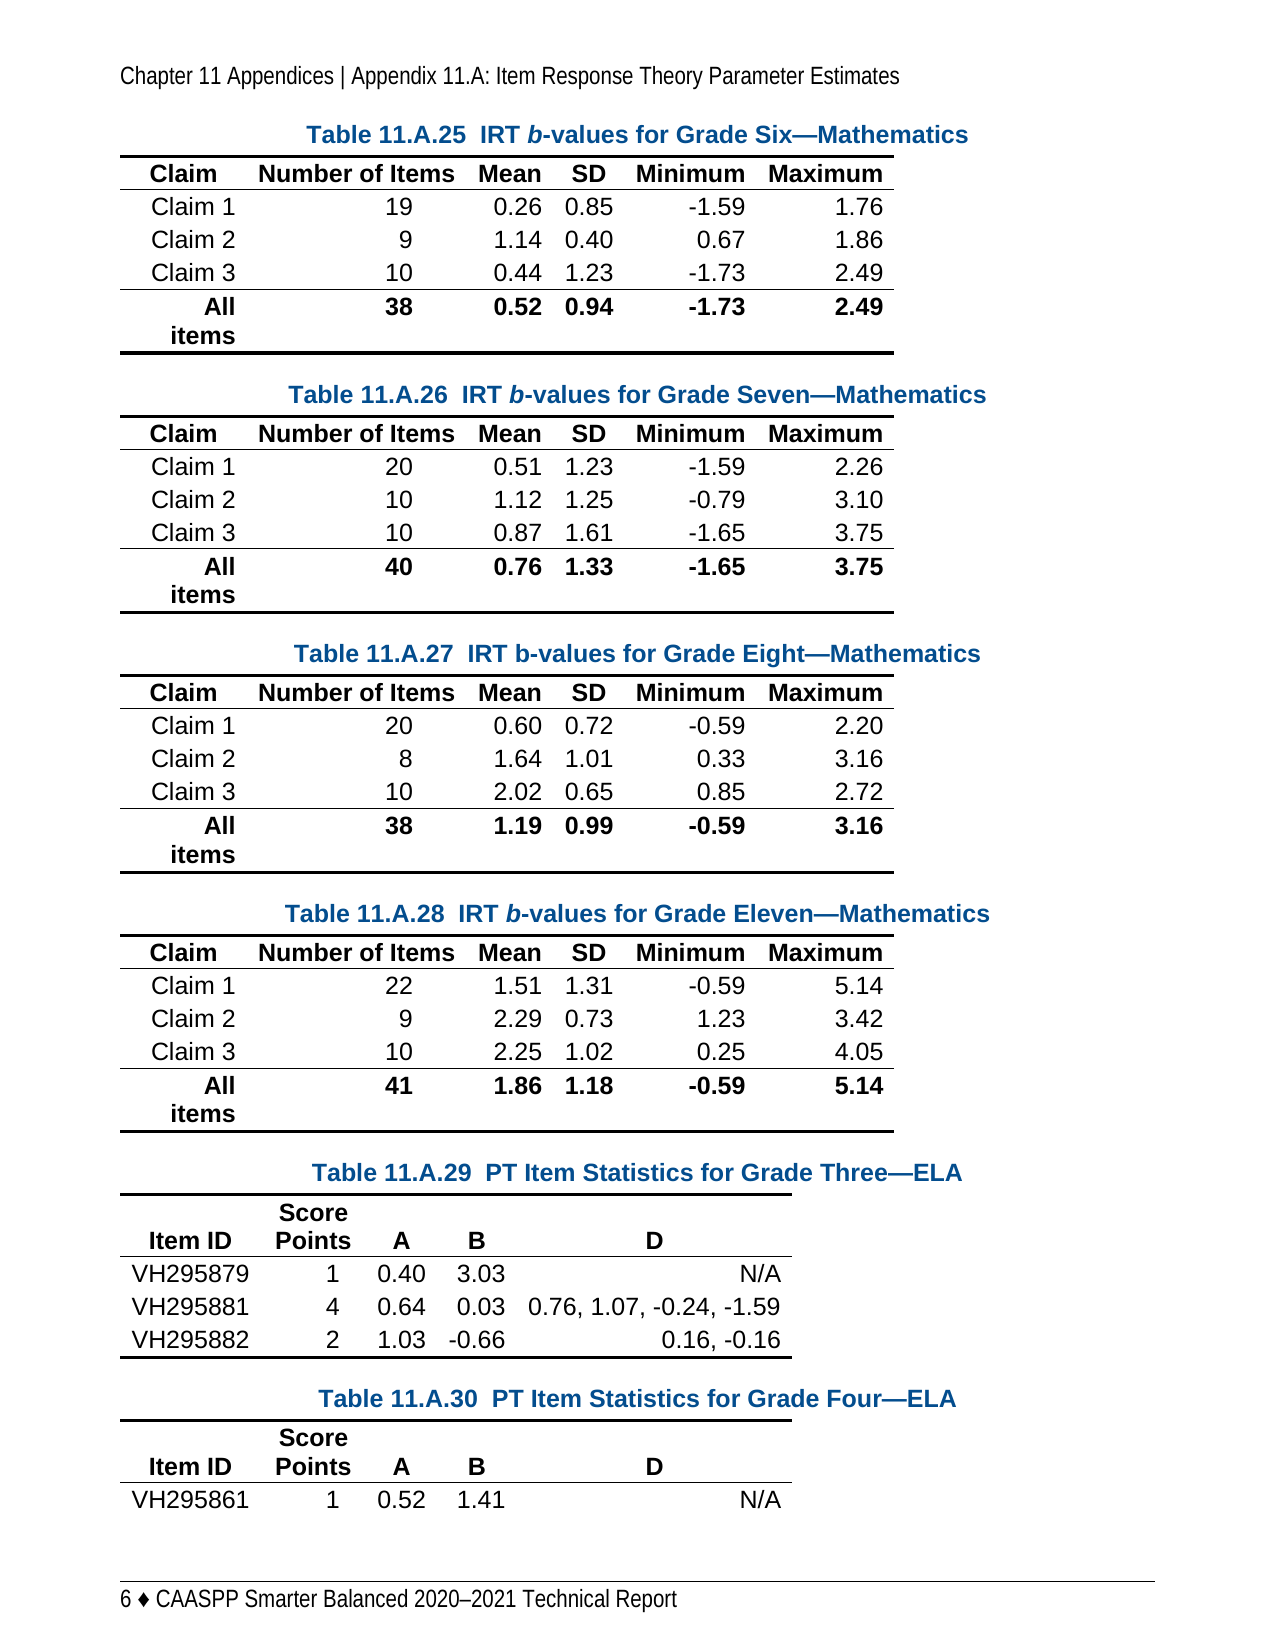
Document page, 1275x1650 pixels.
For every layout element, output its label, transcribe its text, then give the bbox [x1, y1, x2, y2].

table_cell 0.73 [553, 1002, 624, 1034]
table_cell Claim 1 [120, 190, 247, 223]
table_cell 1 [261, 1257, 366, 1290]
table_cell 5.14 [756, 969, 894, 1002]
table_cell 1.64 [466, 742, 553, 775]
table_cell 0.85 [553, 190, 624, 223]
table_cell -1.59 [624, 450, 756, 482]
table_cell -0.59 [624, 809, 756, 871]
table_cell 10 [247, 515, 466, 548]
table_cell All items [120, 1069, 247, 1130]
table_cell 9 [247, 1002, 466, 1034]
table_cell VH295882 [120, 1323, 261, 1356]
table_cell 1.23 [553, 256, 624, 289]
table_cell 0.67 [624, 223, 756, 256]
table_cell 20 [247, 450, 466, 482]
table_cell 1.86 [756, 223, 894, 256]
table_cell -1.65 [624, 515, 756, 548]
table_cell -0.59 [624, 1069, 756, 1130]
table_cell 40 [247, 549, 466, 611]
table_cell N/A [516, 1257, 792, 1290]
table_header Number of Items [247, 158, 466, 189]
table_header SD [553, 418, 624, 448]
table_header Minimum [624, 158, 756, 189]
table_cell 2.72 [756, 775, 894, 808]
table_cell 2.25 [466, 1035, 553, 1067]
table_cell 22 [247, 969, 466, 1002]
table_cell 0.16, -0.16 [516, 1323, 792, 1356]
table_header Maximum [756, 158, 894, 189]
table_cell 1.76 [756, 190, 894, 223]
table_cell 0.60 [466, 709, 553, 742]
table_header Score Points [261, 1196, 366, 1256]
table_cell Claim 2 [120, 742, 247, 775]
text Table 11.A.27 IRT b-values for Grade Eight—Mathematics [120, 639, 1155, 668]
table_header Item ID [120, 1422, 261, 1482]
table_cell 0.85 [624, 775, 756, 808]
table_cell 3.75 [756, 515, 894, 548]
table_header Claim [120, 677, 247, 708]
table_cell 1.31 [553, 969, 624, 1002]
table_cell 2.20 [756, 709, 894, 742]
table_header B [437, 1422, 516, 1482]
table_cell 10 [247, 483, 466, 515]
table_cell 38 [247, 290, 466, 351]
table_cell Claim 3 [120, 515, 247, 548]
table_cell -0.66 [437, 1323, 516, 1356]
table_cell 19 [247, 190, 466, 223]
table_cell Claim 2 [120, 223, 247, 256]
table_cell Claim 3 [120, 256, 247, 289]
table_header Mean [466, 677, 553, 708]
table_cell 0.99 [553, 809, 624, 871]
table_cell 38 [247, 809, 466, 871]
table_header D [516, 1196, 792, 1256]
table_cell 10 [247, 256, 466, 289]
table_cell 0.40 [366, 1257, 437, 1290]
table_cell 4 [261, 1290, 366, 1323]
table_cell VH295879 [120, 1257, 261, 1290]
table_cell -0.79 [624, 483, 756, 515]
table_cell 1.41 [437, 1483, 516, 1516]
table_header Score Points [261, 1422, 366, 1482]
table_cell Claim 3 [120, 775, 247, 808]
table_cell 9 [247, 223, 466, 256]
table_cell 0.65 [553, 775, 624, 808]
table_cell Claim 3 [120, 1035, 247, 1067]
table_cell 0.76 [466, 549, 553, 611]
table_cell 1.61 [553, 515, 624, 548]
table_cell 0.94 [553, 290, 624, 351]
table_cell 3.42 [756, 1002, 894, 1034]
table_cell -0.59 [624, 969, 756, 1002]
table_header Maximum [756, 677, 894, 708]
table_cell 2.49 [756, 256, 894, 289]
table_header SD [553, 158, 624, 189]
text Table 11.A.28 IRT b-values for Grade Eleven—Mathematics [120, 899, 1155, 927]
table_cell 1.14 [466, 223, 553, 256]
table_cell 0.72 [553, 709, 624, 742]
table_header Minimum [624, 937, 756, 968]
table_header Claim [120, 418, 247, 448]
table_cell 1.12 [466, 483, 553, 515]
table_cell 1.02 [553, 1035, 624, 1067]
table_cell 0.26 [466, 190, 553, 223]
table_header Minimum [624, 418, 756, 448]
table_cell 2 [261, 1323, 366, 1356]
table_cell 0.44 [466, 256, 553, 289]
text Table 11.A.26 IRT b-values for Grade Seven—Mathematics [120, 379, 1155, 408]
text Table 11.A.30 PT Item Statistics for Grade Four—ELA [120, 1384, 1155, 1413]
table_header A [366, 1196, 437, 1256]
table_header Mean [466, 418, 553, 448]
table_header A [366, 1422, 437, 1482]
table_cell -1.73 [624, 256, 756, 289]
table_cell 0.52 [366, 1483, 437, 1516]
table_cell 0.76, 1.07, -0.24, -1.59 [516, 1290, 792, 1323]
table_cell 4.05 [756, 1035, 894, 1067]
table_header SD [553, 677, 624, 708]
table_cell 1.51 [466, 969, 553, 1002]
table_header Maximum [756, 418, 894, 448]
table_cell VH295881 [120, 1290, 261, 1323]
table_cell Claim 2 [120, 1002, 247, 1034]
table_header D [516, 1422, 792, 1482]
table_cell 0.33 [624, 742, 756, 775]
table_cell 10 [247, 1035, 466, 1067]
table_cell -1.65 [624, 549, 756, 611]
table_cell 1 [261, 1483, 366, 1516]
table_cell 2.29 [466, 1002, 553, 1034]
table_cell Claim 1 [120, 709, 247, 742]
table_cell N/A [516, 1483, 792, 1516]
table_cell 3.03 [437, 1257, 516, 1290]
table_header Minimum [624, 677, 756, 708]
table_cell 1.33 [553, 549, 624, 611]
table_header Mean [466, 158, 553, 189]
table_header SD [553, 937, 624, 968]
table_cell Claim 1 [120, 969, 247, 1002]
table_cell 1.01 [553, 742, 624, 775]
table_cell All items [120, 290, 247, 351]
table_cell 2.49 [756, 290, 894, 351]
table_header Claim [120, 937, 247, 968]
table_cell -0.59 [624, 709, 756, 742]
table_cell 0.03 [437, 1290, 516, 1323]
table_cell 0.25 [624, 1035, 756, 1067]
table_cell All items [120, 549, 247, 611]
table_cell 0.87 [466, 515, 553, 548]
table_cell 1.18 [553, 1069, 624, 1130]
table_cell 0.40 [553, 223, 624, 256]
table_cell VH295861 [120, 1483, 261, 1516]
table_header Number of Items [247, 418, 466, 448]
table_cell 3.16 [756, 742, 894, 775]
table_cell -1.59 [624, 190, 756, 223]
table_cell 1.03 [366, 1323, 437, 1356]
table_cell -1.73 [624, 290, 756, 351]
table_cell All items [120, 809, 247, 871]
table_header Mean [466, 937, 553, 968]
table_cell 0.52 [466, 290, 553, 351]
table_cell 5.14 [756, 1069, 894, 1130]
table_header Maximum [756, 937, 894, 968]
table_header Claim [120, 158, 247, 189]
table_cell 1.86 [466, 1069, 553, 1130]
table_cell 0.64 [366, 1290, 437, 1323]
table_cell 3.75 [756, 549, 894, 611]
table_cell Claim 2 [120, 483, 247, 515]
table_cell 1.19 [466, 809, 553, 871]
table_cell 10 [247, 775, 466, 808]
table_cell 1.23 [553, 450, 624, 482]
table_header Item ID [120, 1196, 261, 1256]
table_cell 1.23 [624, 1002, 756, 1034]
table_cell 20 [247, 709, 466, 742]
table_cell 41 [247, 1069, 466, 1130]
text Table 11.A.25 IRT b-values for Grade Six—Mathematics [120, 120, 1155, 149]
table_cell 1.25 [553, 483, 624, 515]
table_header B [437, 1196, 516, 1256]
table_header Number of Items [247, 937, 466, 968]
table_header Number of Items [247, 677, 466, 708]
table_cell 2.02 [466, 775, 553, 808]
table_cell 3.16 [756, 809, 894, 871]
table_cell Claim 1 [120, 450, 247, 482]
table_cell 2.26 [756, 450, 894, 482]
table_cell 0.51 [466, 450, 553, 482]
text Table 11.A.29 PT Item Statistics for Grade Three—ELA [120, 1158, 1155, 1187]
table_cell 8 [247, 742, 466, 775]
table_cell 3.10 [756, 483, 894, 515]
